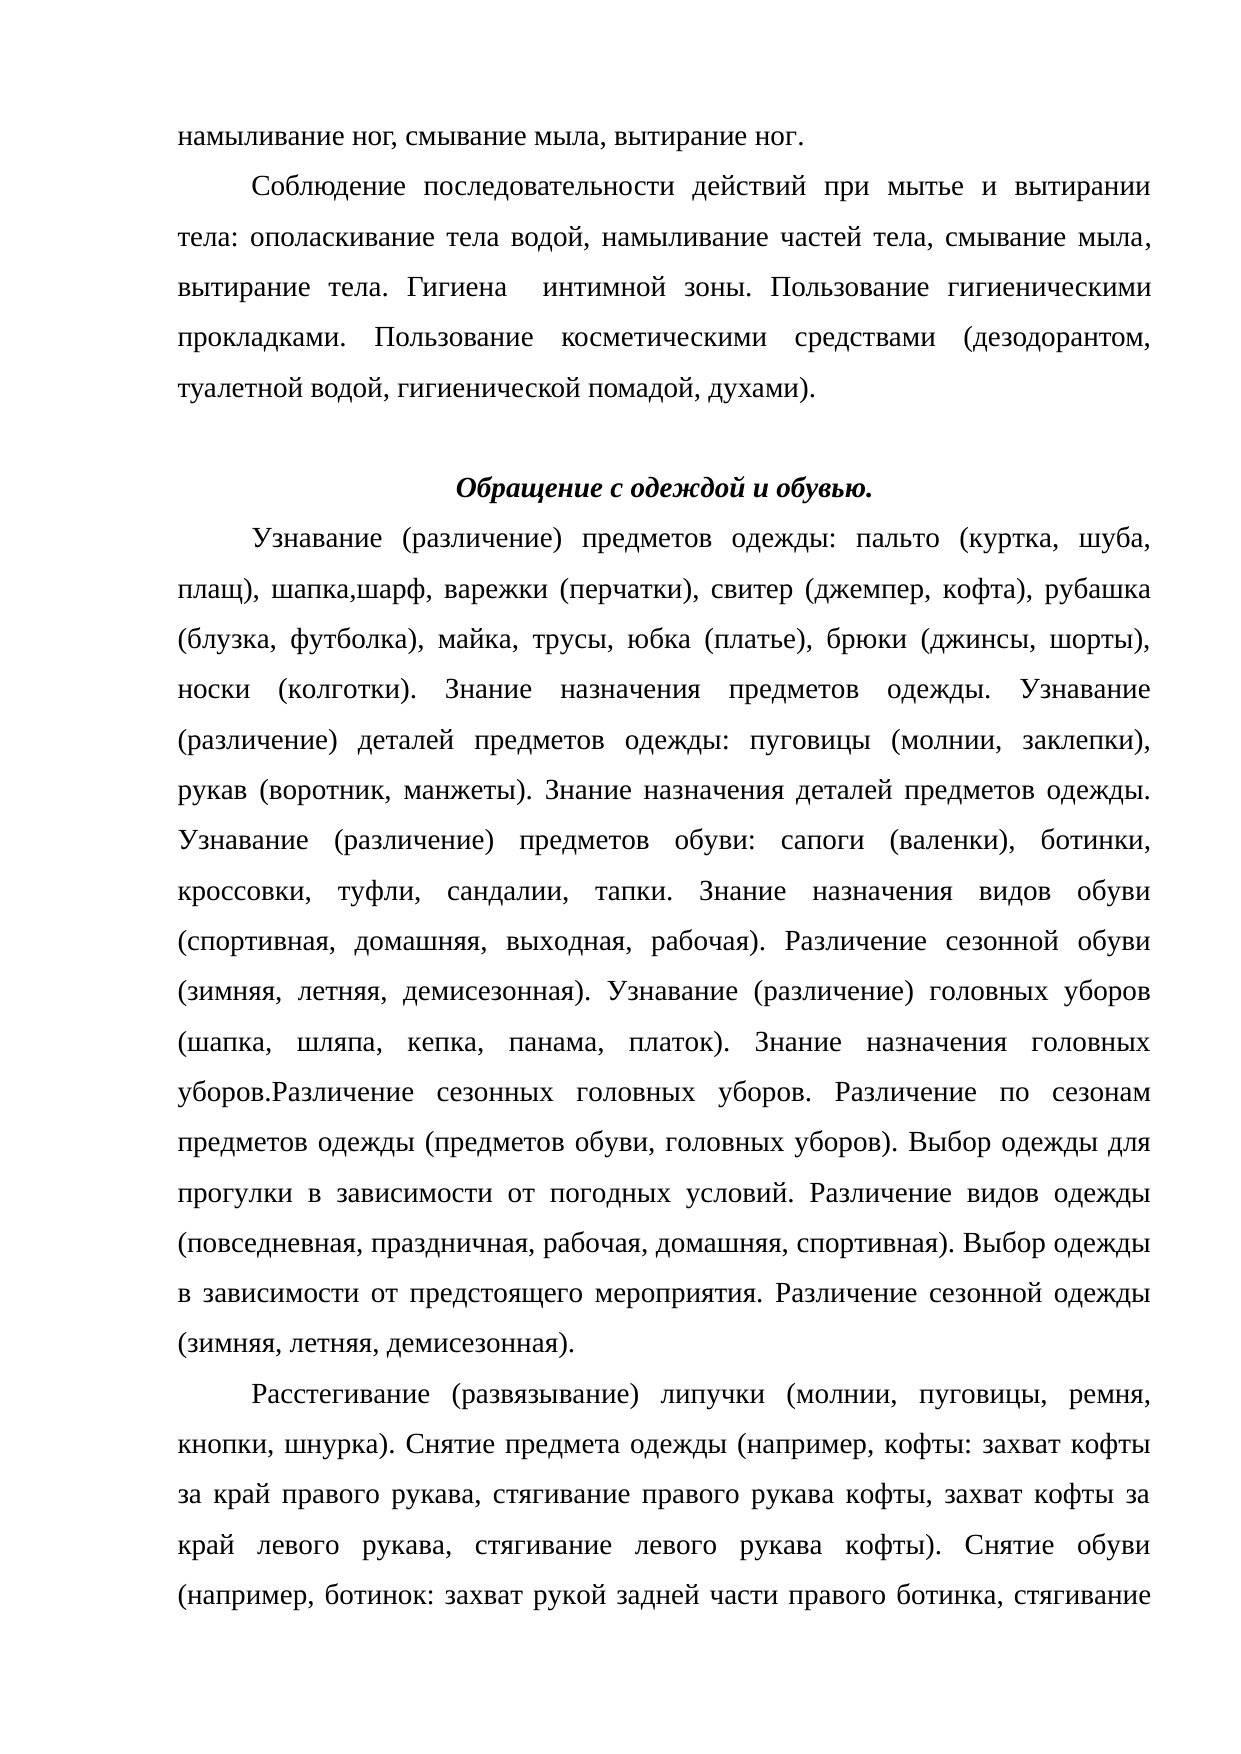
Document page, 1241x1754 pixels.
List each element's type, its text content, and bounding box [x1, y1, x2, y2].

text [177, 118, 1152, 152]
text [177, 1376, 1152, 1611]
text Узнавание (различение) предметов одежды: пальто (куртка, шуба, плащ), шапка,шарф, варежки (перчатки), свитер (джемпер, кофта), рубашка (блузка, футболка), майка, трусы, юбка (платье), брюки (джинсы, шорты), носки (колготки). Знание назначения предметов одежды. Узнавание (различение) деталей предметов одежды: пуговицы (молнии, заклепки), рукав (воротник, манжеты). Знание назначения деталей предметов одежды. Узнавание (различение) предметов обуви: сапоги (валенки), ботинки, кроссовки, туфли, сандалии, тапки. Знание назначения видов обуви (спортивная, домашняя, выходная, рабочая). Различение сезонной обуви (зимняя, летняя, демисезонная). Узнавание (различение) головных уборов (шапка, шляпа, кепка, панама, платок). Знание назначения головных уборов.Различение сезонных головных уборов. Различение по сезонам предметов одежды (предметов обуви, головных уборов). Выбор одежды для прогулки в зависимости от погодных условий. Различение видов одежды (повседневная, праздничная, рабочая, домашняя, спортивная). Выбор одежды в зависимости от предстоящего мероприятия. Различение сезонной одежды (зимняя, летняя, демисезонная). [177, 521, 1152, 1359]
text Обращение с одеждой и обувью. [177, 470, 1152, 504]
text Соблюдение последовательности действий при мытье и вытирании тела: ополаскивание тела водой, намыливание частей тела, смывание мыла, вытирание тела. Гигиена интимной зоны. Пользование гигиеническими прокладками. Пользование косметическими средствами (дезодорантом, туалетной водой, гигиенической помадой, духами). [177, 168, 1152, 403]
